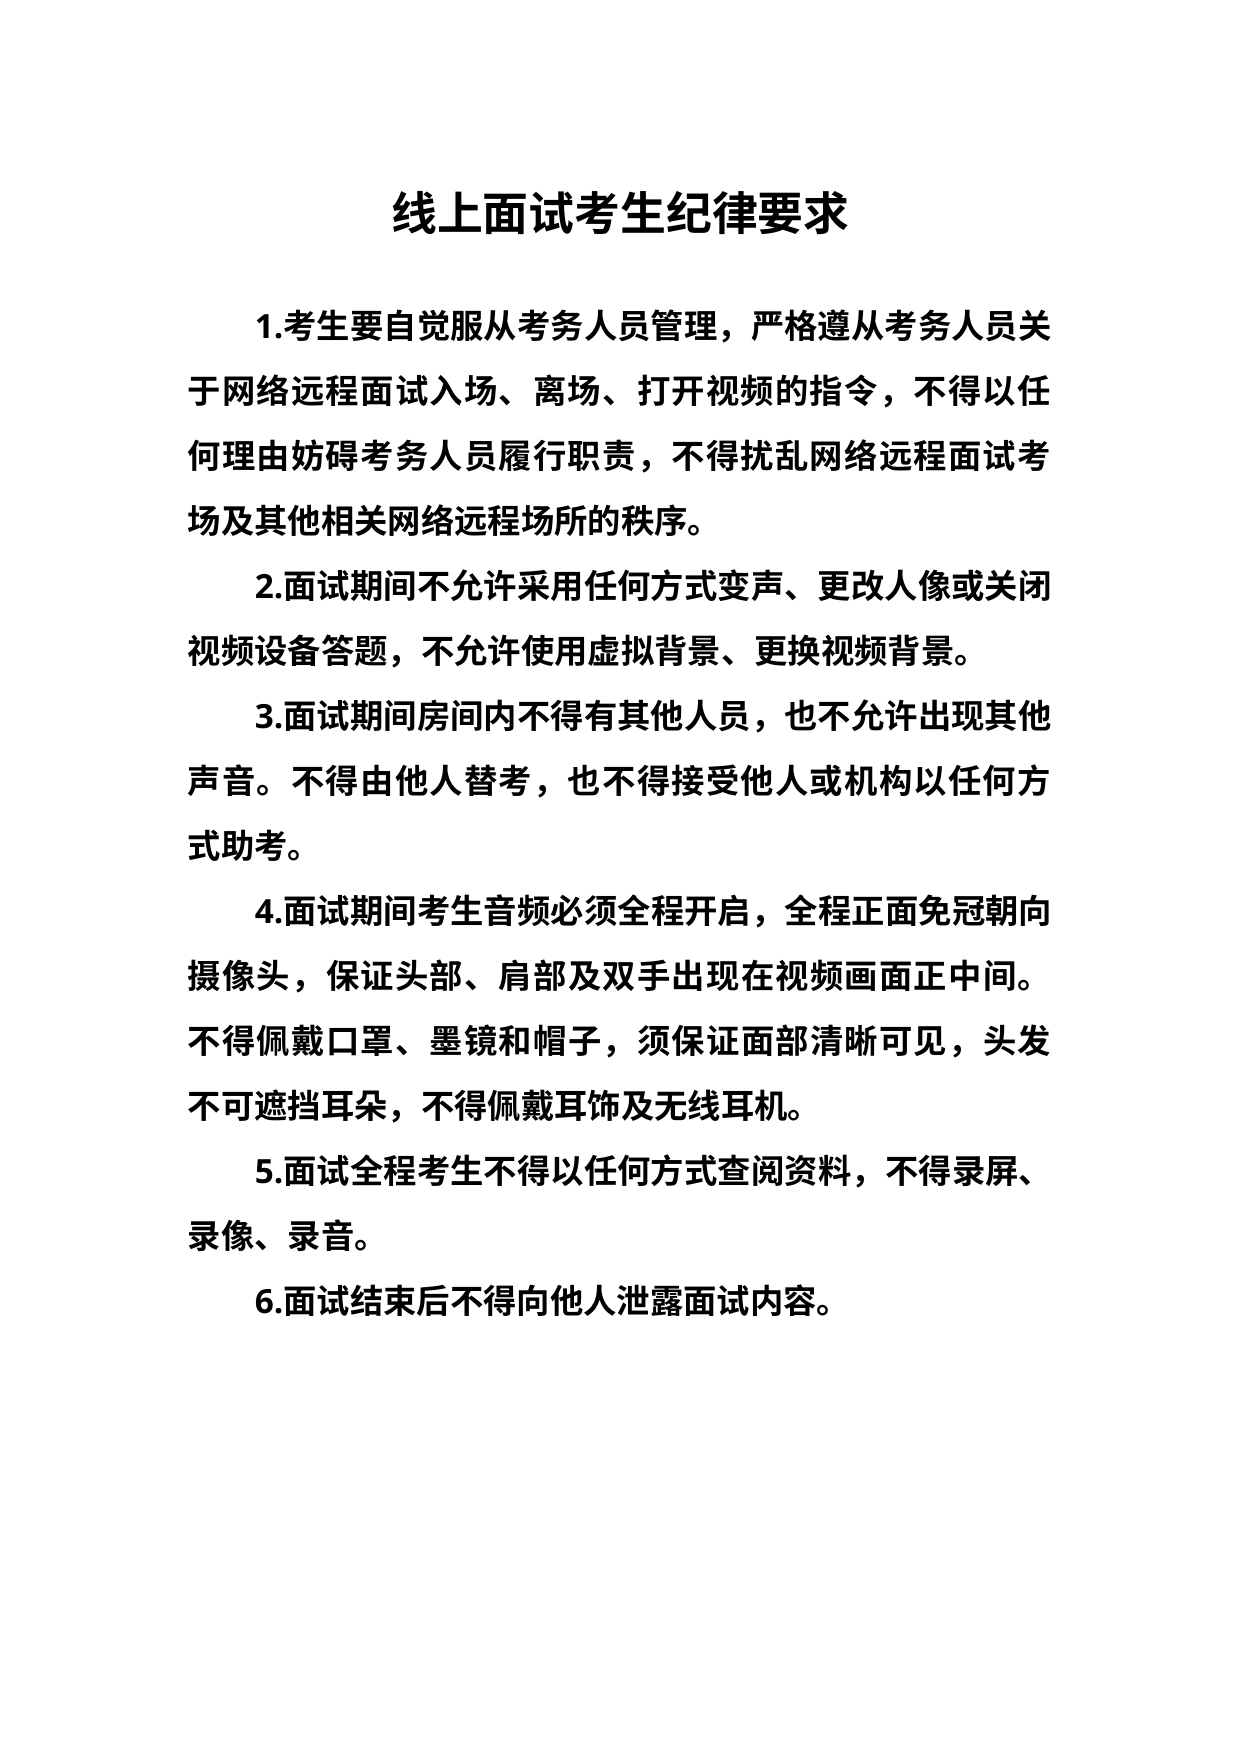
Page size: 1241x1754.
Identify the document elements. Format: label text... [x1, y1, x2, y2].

text 6.面试结束后不得向他人泄露面试内容。 [187, 1267, 1053, 1332]
text 4.面试期间考生音频必须全程开启，全程正面免冠朝向摄像头，保证头部、肩部及双手出现在视频画面正中间。不得佩戴口罩、墨镜和帽子，须保证面部清晰可见，头发不可遮挡耳朵，不得佩戴耳饰及无线耳机。 [187, 877, 1053, 1137]
text 1.考生要自觉服从考务人员管理，严格遵从考务人员关于网络远程面试入场、离场、打开视频的指令，不得以任何理由妨碍考务人员履行职责，不得扰乱网络远程面试考场及其他相关网络远程场所的秩序。 [187, 292, 1053, 552]
text 5.面试全程考生不得以任何方式查阅资料，不得录屏、录像、录音。 [187, 1137, 1053, 1267]
text 3.面试期间房间内不得有其他人员，也不允许出现其他声音。不得由他人替考，也不得接受他人或机构以任何方式助考。 [187, 682, 1053, 877]
text 线上面试考生纪律要求 [187, 162, 1053, 259]
text 2.面试期间不允许采用任何方式变声、更改人像或关闭视频设备答题，不允许使用虚拟背景、更换视频背景。 [187, 552, 1053, 682]
